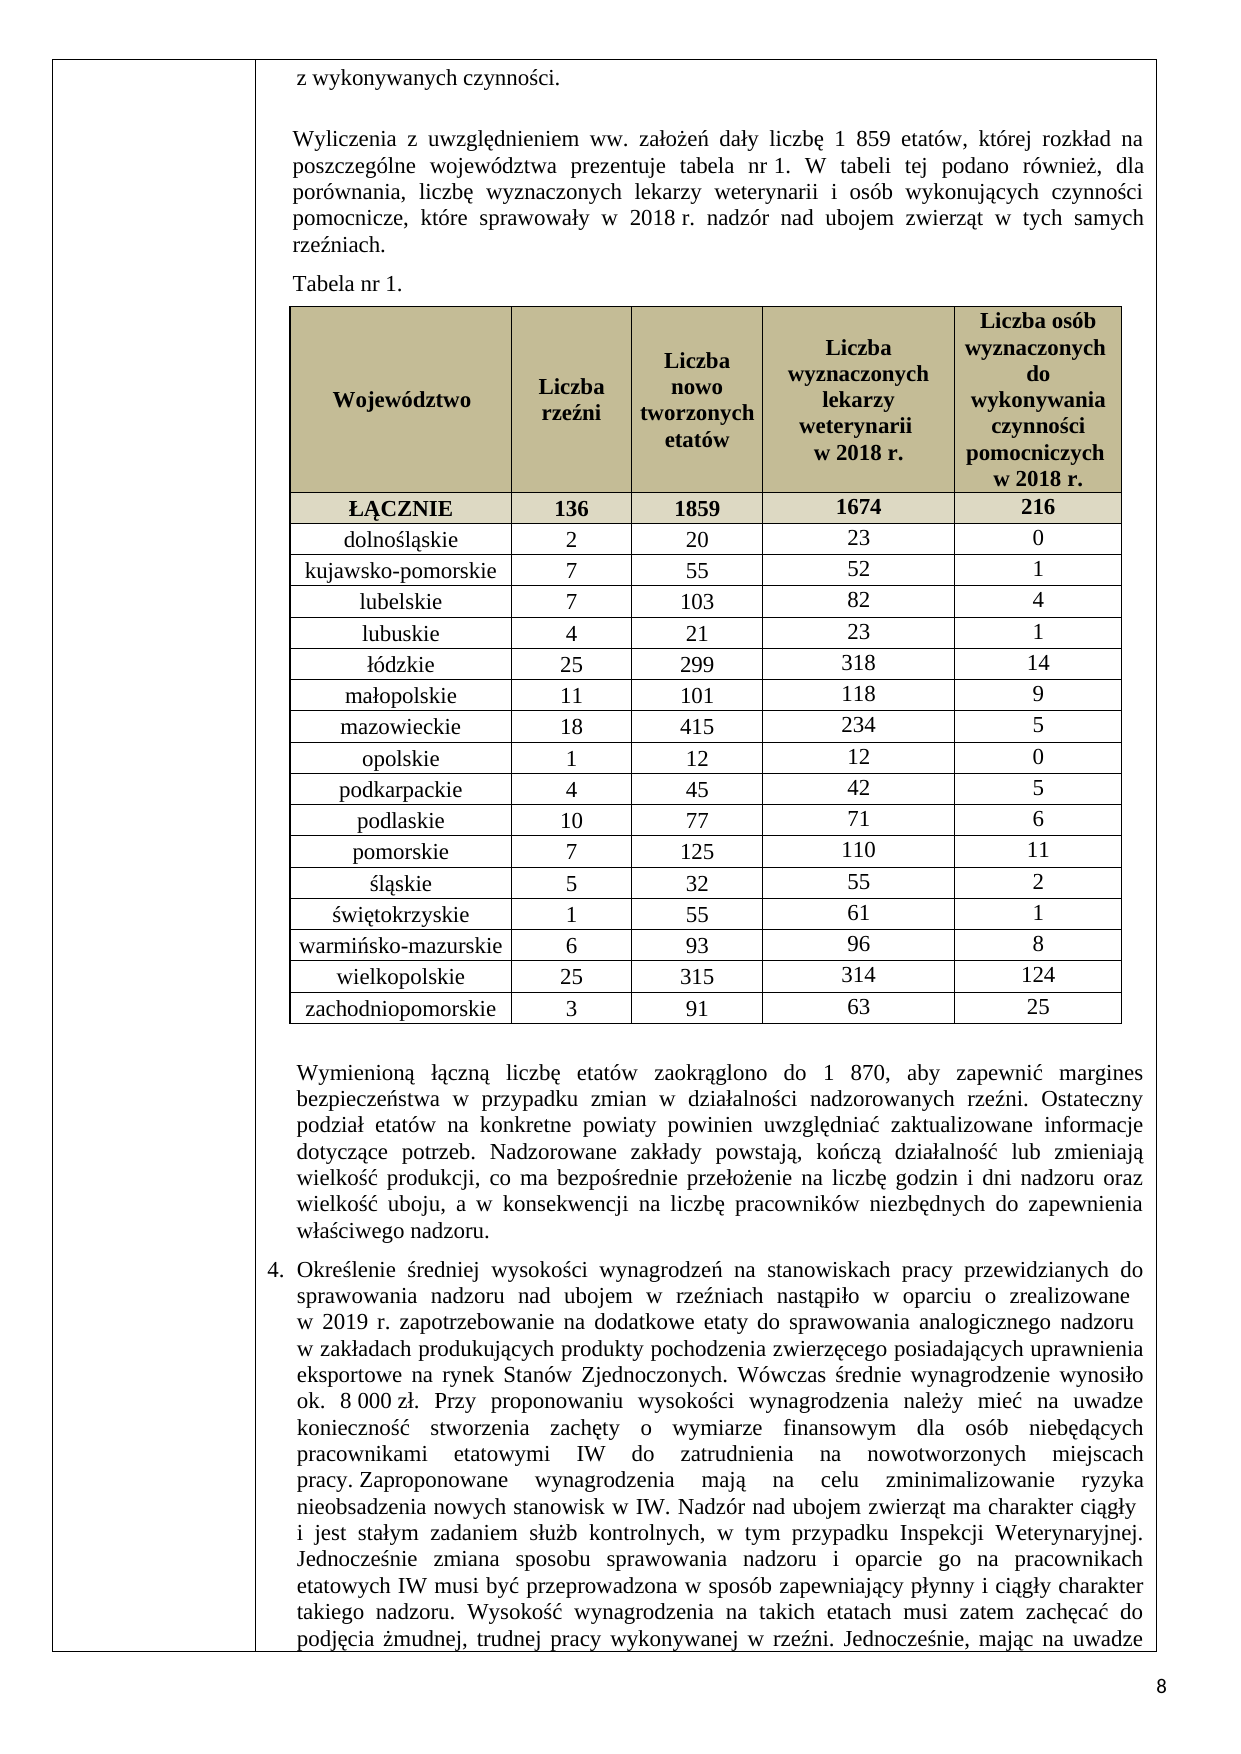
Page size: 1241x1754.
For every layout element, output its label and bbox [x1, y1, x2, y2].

table_cell [53, 60, 255, 1651]
table_cell [256, 60, 1156, 1651]
